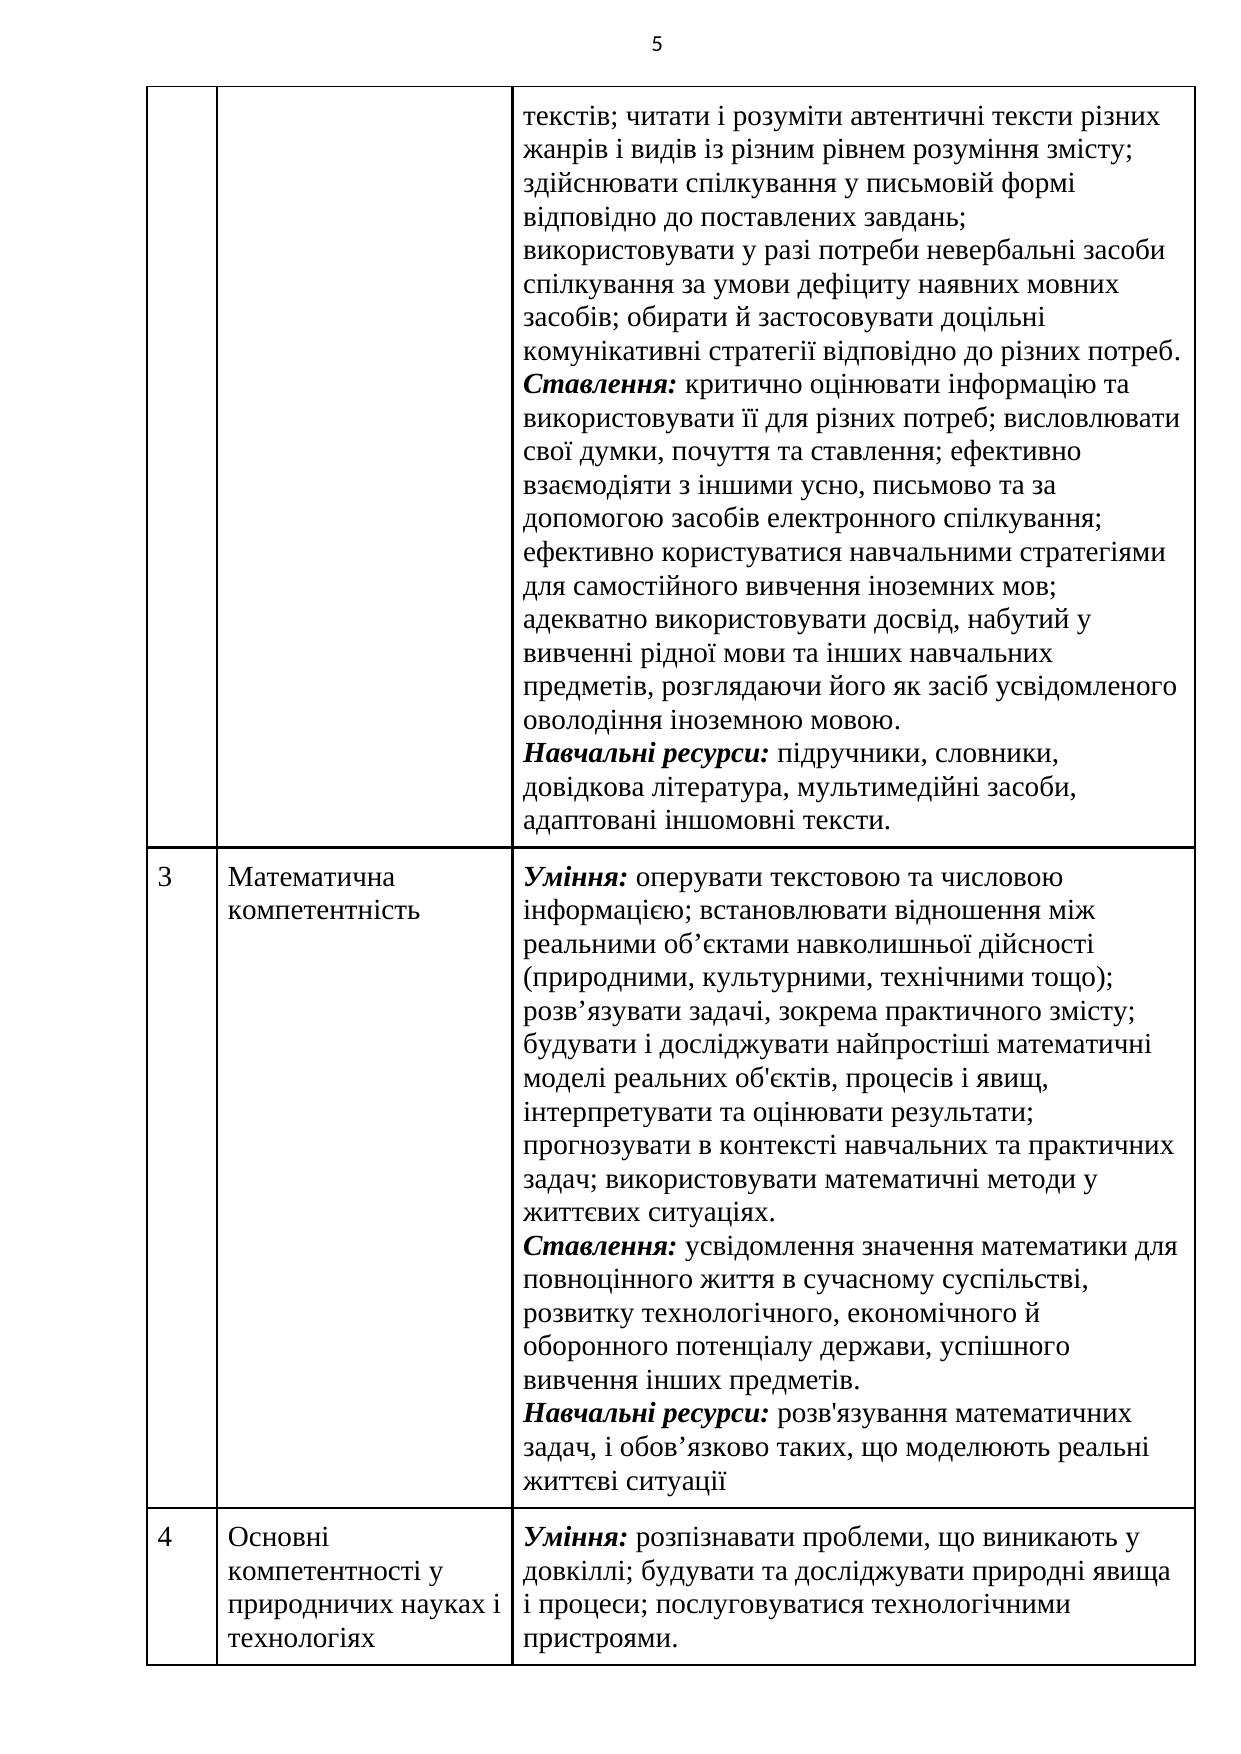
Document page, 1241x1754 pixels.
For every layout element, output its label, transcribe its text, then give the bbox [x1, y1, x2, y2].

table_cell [218, 87, 511, 846]
table_cell Уміння: оперувати текстовою та числовою інформацією; встановлювати відношення між реальними об’єктами навколишньої дійсності (природними, культурними, технічними тощо); розв’язувати задачі, зокрема практичного змісту; будувати і досліджувати найпростіші математичні моделі реальних об'єктів, процесів і явищ, інтерпретувати та оцінювати результати; прогнозувати в контексті навчальних та практичних задач; використовувати математичні методи у життєвих ситуаціях. Ставлення: усвідомлення значення математики для повноцінного життя в сучасному суспільстві, розвитку технологічного, економічного й оборонного потенціалу держави, успішного вивчення інших предметів. Навчальні ресурси: розв'язування математичних задач, і обов’язково таких, що моделюють реальні життєві ситуації [514, 849, 1194, 1507]
table_cell 3 [148, 849, 216, 1507]
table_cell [514, 1509, 1194, 1664]
table_cell 4 [148, 1509, 216, 1664]
table_cell Математична компетентність [218, 849, 511, 1507]
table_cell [218, 1509, 511, 1664]
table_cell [514, 87, 1194, 846]
table_cell 2 [148, 87, 216, 846]
